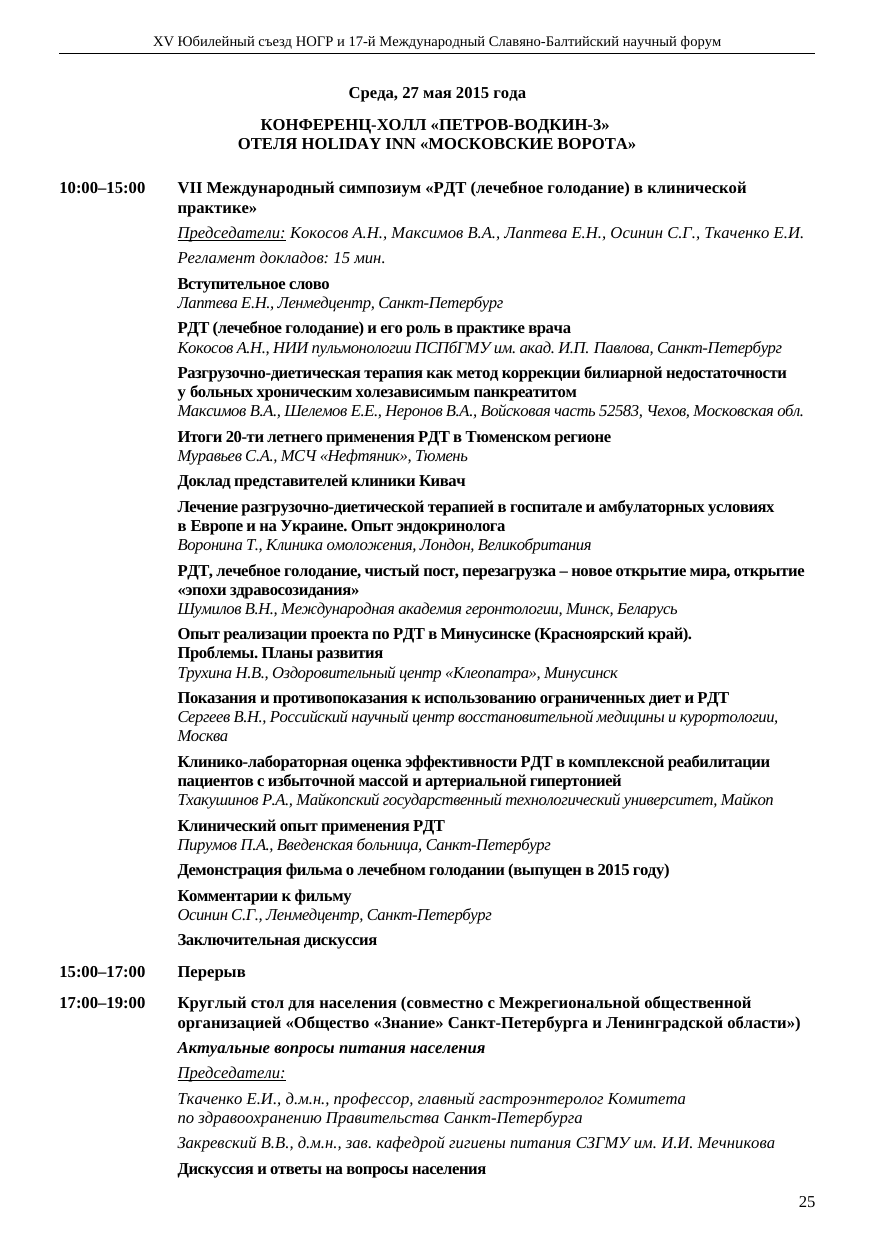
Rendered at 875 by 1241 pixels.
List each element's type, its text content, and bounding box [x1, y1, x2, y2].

text Демонстрация фильма о лечебном голодании (выпущен в 2015 году) [177, 860, 815, 879]
text Кокосов А.Н., НИИ пульмонологии ПСПбГМУ им. акад. И.П. Павлова, Санкт-Петербург [177, 337, 815, 357]
text РДТ (лечебное голодание) и его роль в практике врача [177, 318, 815, 337]
text Разгрузочно-диетическая терапия как метод коррекции билиарной недостаточности у больных хроническим холезависимым панкреатитом [177, 363, 815, 401]
text Лечение разгрузочно-диетической терапией в госпитале и амбулаторных условиях в Европе и на Украине. Опыт эндокринолога [177, 497, 815, 535]
text Ткаченко Е.И., д.м.н., профессор, главный гастроэнтеролог Комитета по здравоохранению Правительства Санкт-Петербурга [177, 1089, 815, 1127]
text Актуальные вопросы питания населения [177, 1038, 815, 1057]
text Опыт реализации проекта по РДТ в Минусинске (Красноярский край). Проблемы. Планы развития [177, 624, 815, 662]
text Воронина Т., Клиника омоложения, Лондон, Великобритания [177, 535, 815, 554]
text Закревский В.В., д.м.н., зав. кафедрой гигиены питания СЗГМУ им. И.И. Мечникова [177, 1133, 815, 1152]
text Шумилов В.Н., Международная академия геронтологии, Минск, Беларусь [177, 599, 815, 618]
text Клинико-лабораторная оценка эффективности РДТ в комплексной реабилитации пациентов с избыточной массой и артериальной гипертонией [177, 752, 815, 790]
text РДТ, лечебное голодание, чистый пост, перезагрузка – новое открытие мира, открытие «эпохи здравосозидания» [177, 560, 815, 599]
text Доклад представителей клиники Кивач [177, 471, 815, 490]
text Конференц-холл «Петров-Водкин-3» отеля Holiday Inn «Московские Ворота» [59, 115, 815, 153]
text Максимов В.А., Шелемов Е.Е., Неронов В.А., Войсковая часть 52583, Чехов, Московская обл. [177, 401, 815, 420]
text Тхакушинов Р.А., Майкопский государственный технологический университет, Майкоп [177, 790, 815, 809]
text 17:00–19:00 Круглый стол для населения (совместно с Межрегиональной общественной организацией «Общество «Знание» Санкт-Петербурга и Ленинградской области») [59, 993, 815, 1032]
text Трухина Н.В., Оздоровительный центр «Клеопатра», Минусинск [177, 662, 815, 682]
text Итоги 20-ти летнего применения РДТ в Тюменском регионе [177, 427, 815, 446]
text Пирумов П.А., Введенская больница, Санкт-Петербург [177, 834, 815, 854]
text Сергеев В.Н., Российский научный центр восстановительной медицины и курортологии, Москва [177, 707, 815, 745]
text 10:00–15:00 VII Международный симпозиум «РДТ (лечебное голодание) в клинической практике» [59, 178, 815, 217]
text Среда, 27 мая 2015 года [59, 83, 815, 102]
text Регламент докладов: 15 мин. [177, 248, 815, 267]
text Председатели: Кокосов А.Н., Максимов В.А., Лаптева Е.Н., Осинин С.Г., Ткаченко Е.И. [177, 223, 815, 242]
text Вступительное слово [177, 274, 815, 293]
text 15:00–17:00 Перерыв [59, 962, 815, 981]
text Председатели: [177, 1063, 815, 1082]
text Муравьев С.А., МСЧ «Нефтяник», Тюмень [177, 446, 815, 465]
text Осинин С.Г., Ленмедцентр, Санкт-Петербург [177, 904, 815, 924]
text Дискуссия и ответы на вопросы населения [177, 1159, 815, 1178]
text Заключительная дискуссия [177, 930, 815, 949]
text Лаптева Е.Н., Ленмедцентр, Санкт-Петербург [177, 293, 815, 312]
text Показания и противопоказания к использованию ограниченных диет и РДТ [177, 688, 815, 707]
text Клинический опыт применения РДТ [177, 815, 815, 834]
text Комментарии к фильму [177, 885, 815, 904]
